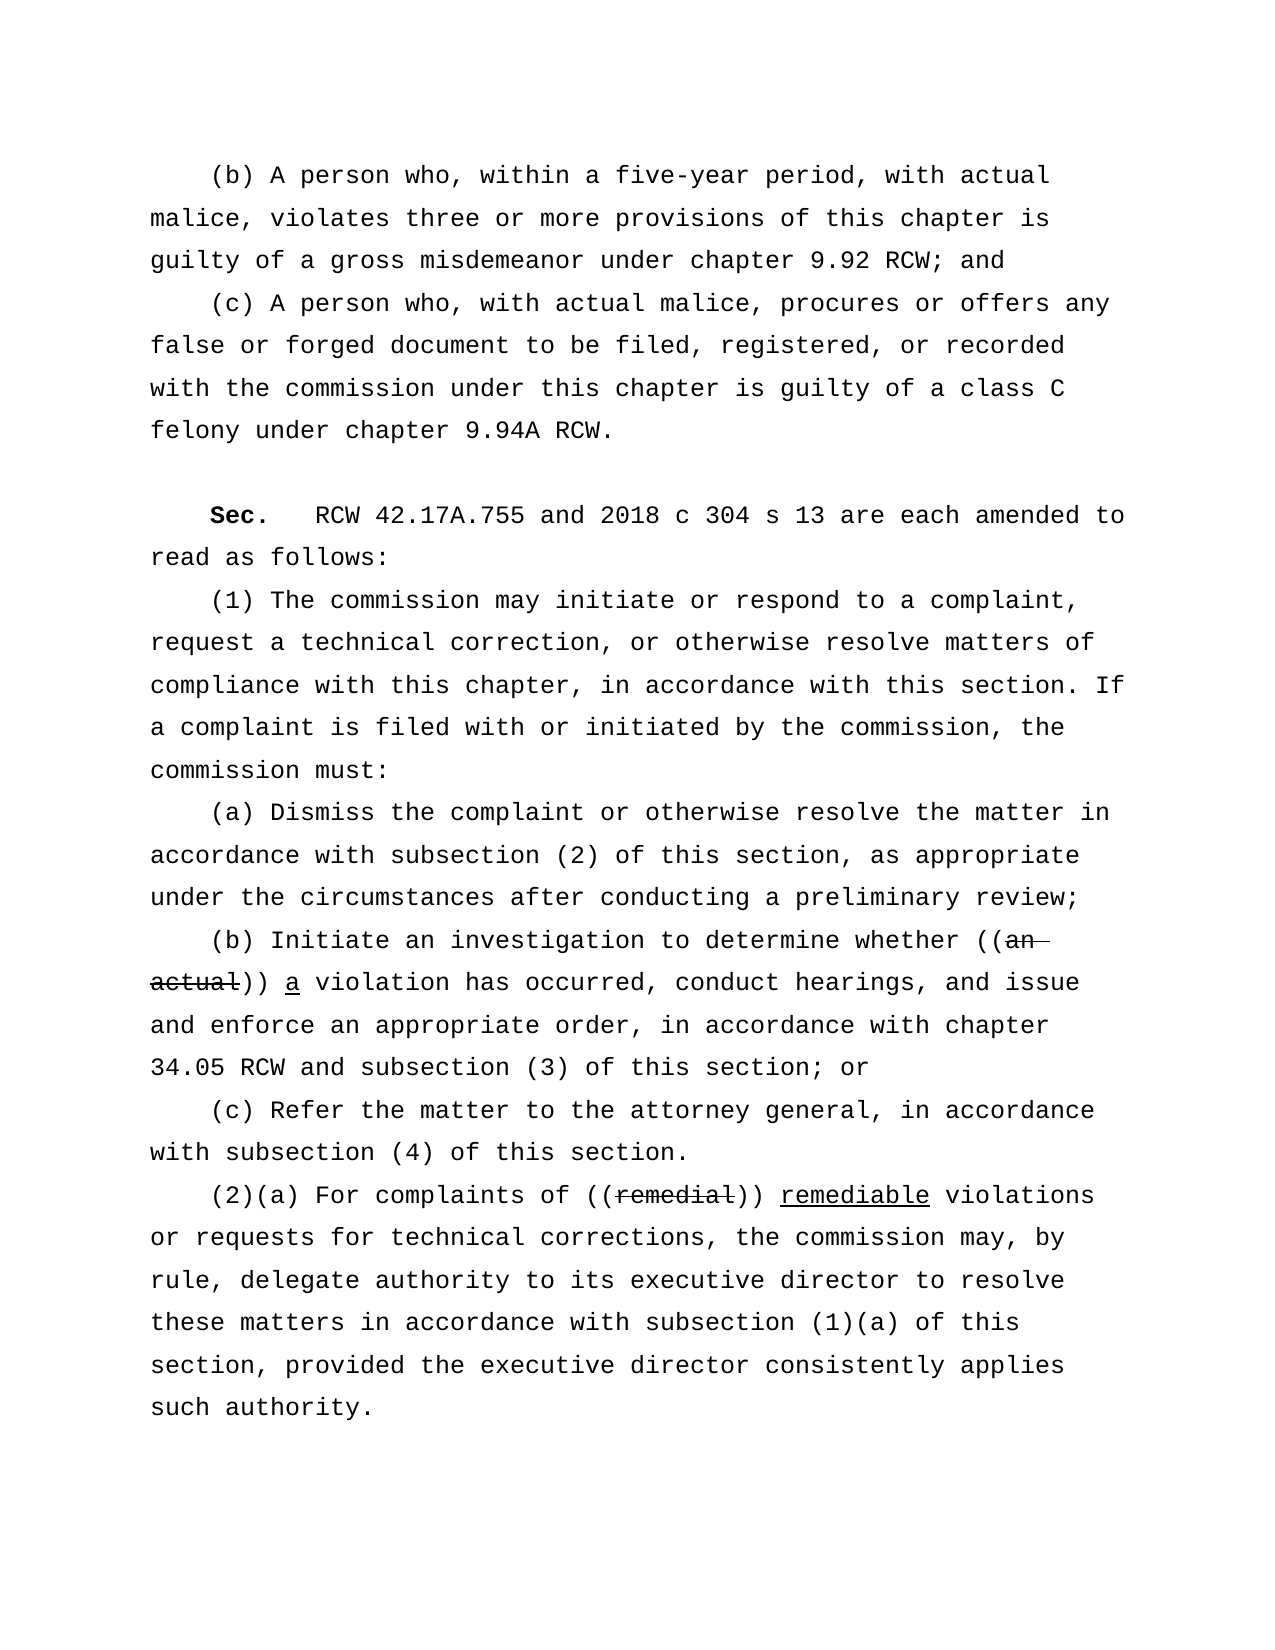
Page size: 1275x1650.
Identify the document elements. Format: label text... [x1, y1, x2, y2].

text (c) A person who, with actual malice, procures or offers any false or forged document to be filed, registered, or recorded with the commission under this chapter is guilty of a class C felony under chapter 9.94A RCW. [150, 277, 1125, 447]
text Sec. RCW 42.17A.755 and 2018 c 304 s 13 are each amended to read as follows: [150, 489, 1125, 574]
text (b) Initiate an investigation to determine whether ((an actual)) a violation has occurred, conduct hearings, and issue and enforce an appropriate order, in accordance with chapter 34.05 RCW and subsection (3) of this section; or [150, 914, 1125, 1084]
text (1) The commission may initiate or respond to a complaint, request a technical correction, or otherwise resolve matters of compliance with this chapter, in accordance with this section. If a complaint is filed with or initiated by the commission, the commission must: [150, 574, 1125, 787]
text (c) Refer the matter to the attorney general, in accordance with subsection (4) of this section. [150, 1084, 1125, 1169]
text (2)(a) For complaints of ((remedial)) remediable violations or requests for technical corrections, the commission may, by rule, delegate authority to its executive director to resolve these matters in accordance with subsection (1)(a) of this section, provided the executive director consistently applies such authority. [150, 1169, 1125, 1424]
text (b) A person who, within a five-year period, with actual malice, violates three or more provisions of this chapter is guilty of a gross misdemeanor under chapter 9.92 RCW; and [150, 150, 1125, 277]
text (a) Dismiss the complaint or otherwise resolve the matter in accordance with subsection (2) of this section, as appropriate under the circumstances after conducting a preliminary review; [150, 787, 1125, 914]
